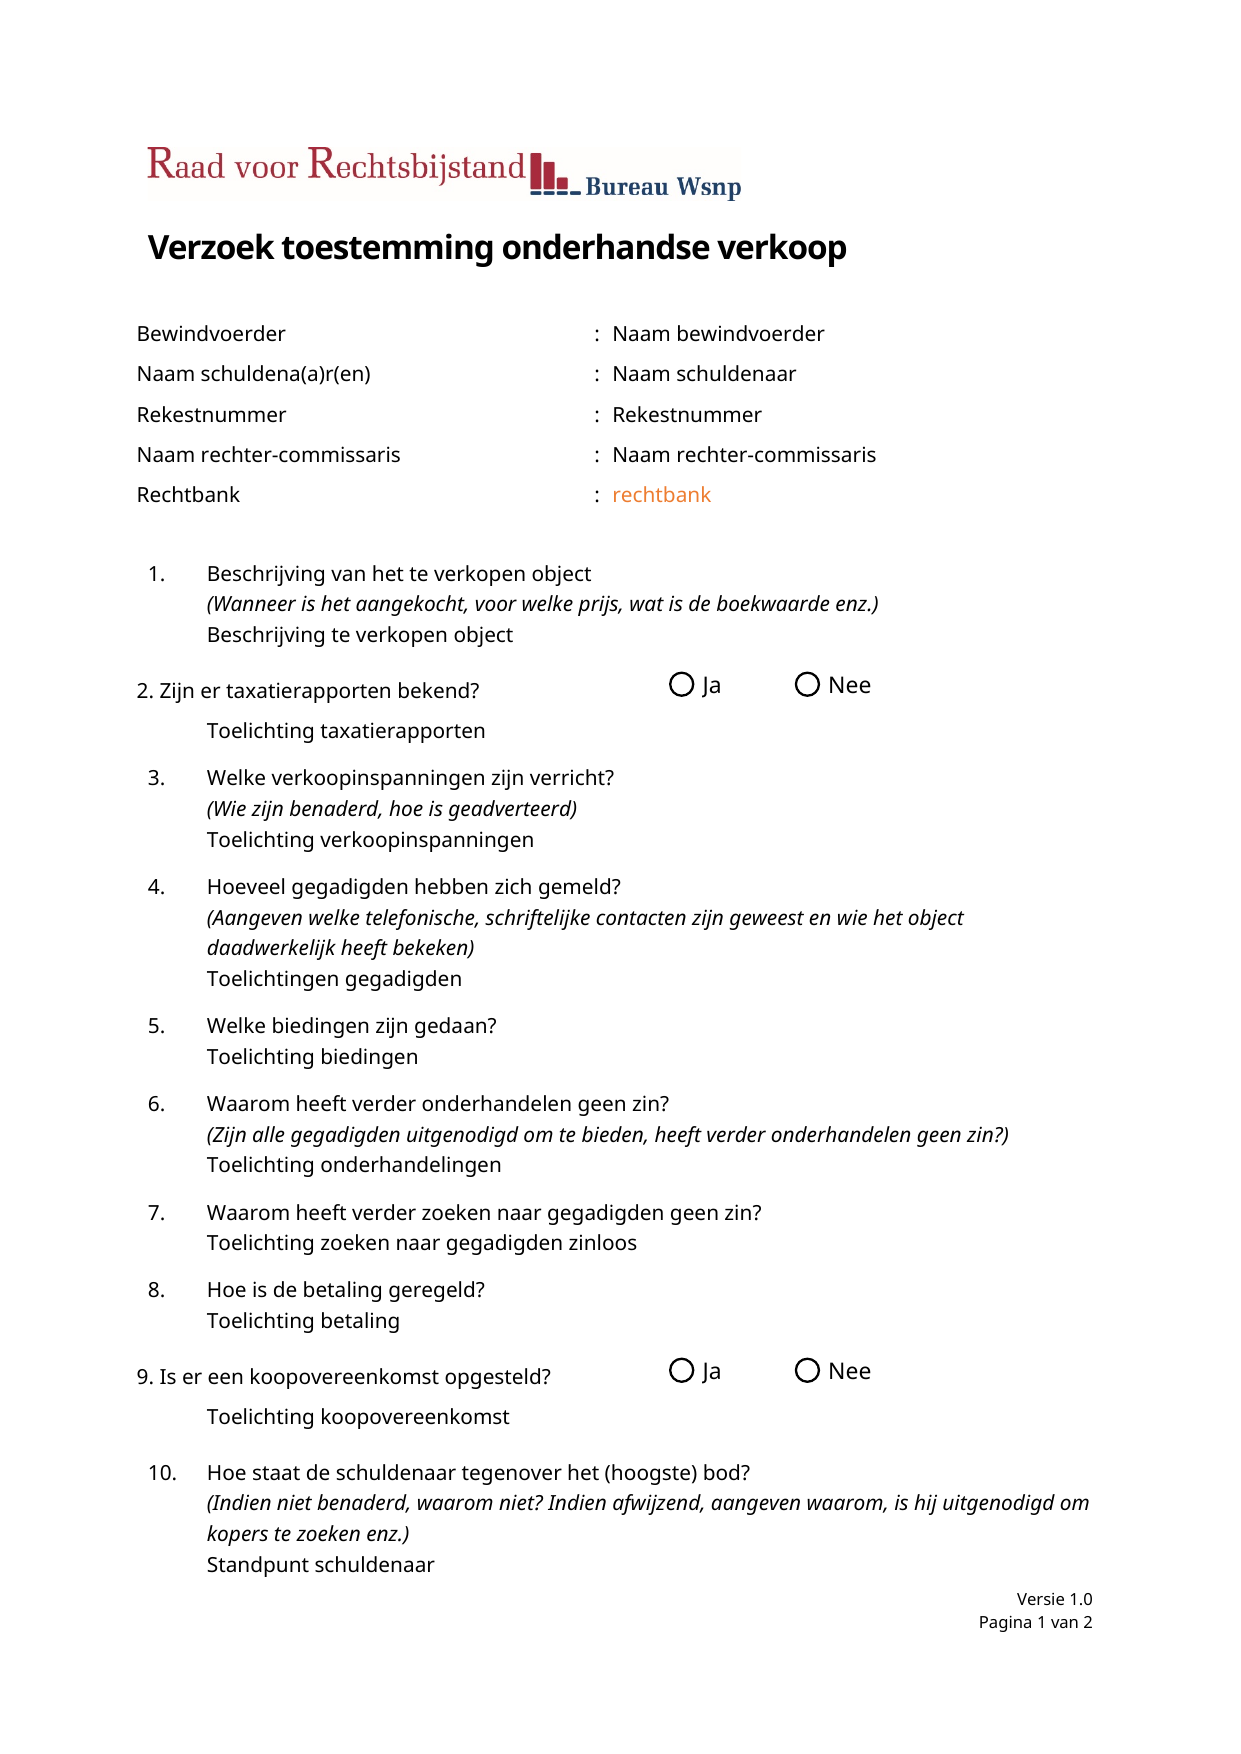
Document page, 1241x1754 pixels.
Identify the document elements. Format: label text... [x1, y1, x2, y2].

text 8. Hoe is de betaling geregeld? [148, 1276, 1093, 1304]
table_header [612, 319, 1081, 359]
text (Wanneer is het aangekocht, voor welke prijs, wat is de boekwaarde enz.) [207, 589, 1093, 618]
list (Zijn alle gegadigden uitgenodigd om te bieden, heeft verder onderhandelen geen zin?) [207, 1120, 1093, 1148]
text 4. Hoeveel gegadigden hebben zich gemeld? [148, 872, 1093, 901]
text 1. Beschrijving van het te verkopen object [148, 559, 1093, 587]
table_header Bewindvoerder : [136, 319, 612, 359]
table_cell [612, 359, 1081, 400]
table_header 2. Zijn er taxatierapporten bekend? [136, 651, 668, 716]
table_cell Naam schuldena(a)r(en) : [136, 359, 612, 400]
list (Aangeven welke telefonische, schriftelijke contacten zijn geweest en wie het object daadwerkelijk heeft bekeken) [207, 903, 1093, 962]
table_header [668, 1337, 1081, 1402]
table_cell Rechtbank : [136, 481, 612, 559]
text 3. Welke verkoopinspanningen zijn verricht? [148, 763, 1093, 792]
title Verzoek toestemming onderhandse verkoop [148, 223, 1093, 269]
table_cell [612, 440, 1081, 481]
table_header [668, 651, 1081, 716]
picture [147, 147, 742, 201]
text 10. Hoe staat de schuldenaar tegenover het (hoogste) bod? [148, 1458, 1093, 1486]
text 6. Waarom heeft verder onderhandelen geen zin? [148, 1089, 1093, 1118]
text (Wie zijn benaderd, hoe is geadverteerd) [207, 794, 1093, 823]
table_cell [612, 481, 1081, 559]
list (Indien niet benaderd, waarom niet? Indien afwijzend, aangeven waarom, is hij uitgenodigd om kopers te zoeken enz.) [207, 1488, 1093, 1548]
table_header 9. Is er een koopovereenkomst opgesteld? [136, 1337, 668, 1402]
table_cell Naam rechter-commissaris : [136, 440, 612, 481]
text 5. Welke biedingen zijn gedaan? [148, 1011, 1093, 1040]
table_cell [612, 400, 1081, 440]
table_cell Rekestnummer : [136, 400, 612, 440]
text 7. Waarom heeft verder zoeken naar gegadigden geen zin? [148, 1198, 1093, 1226]
